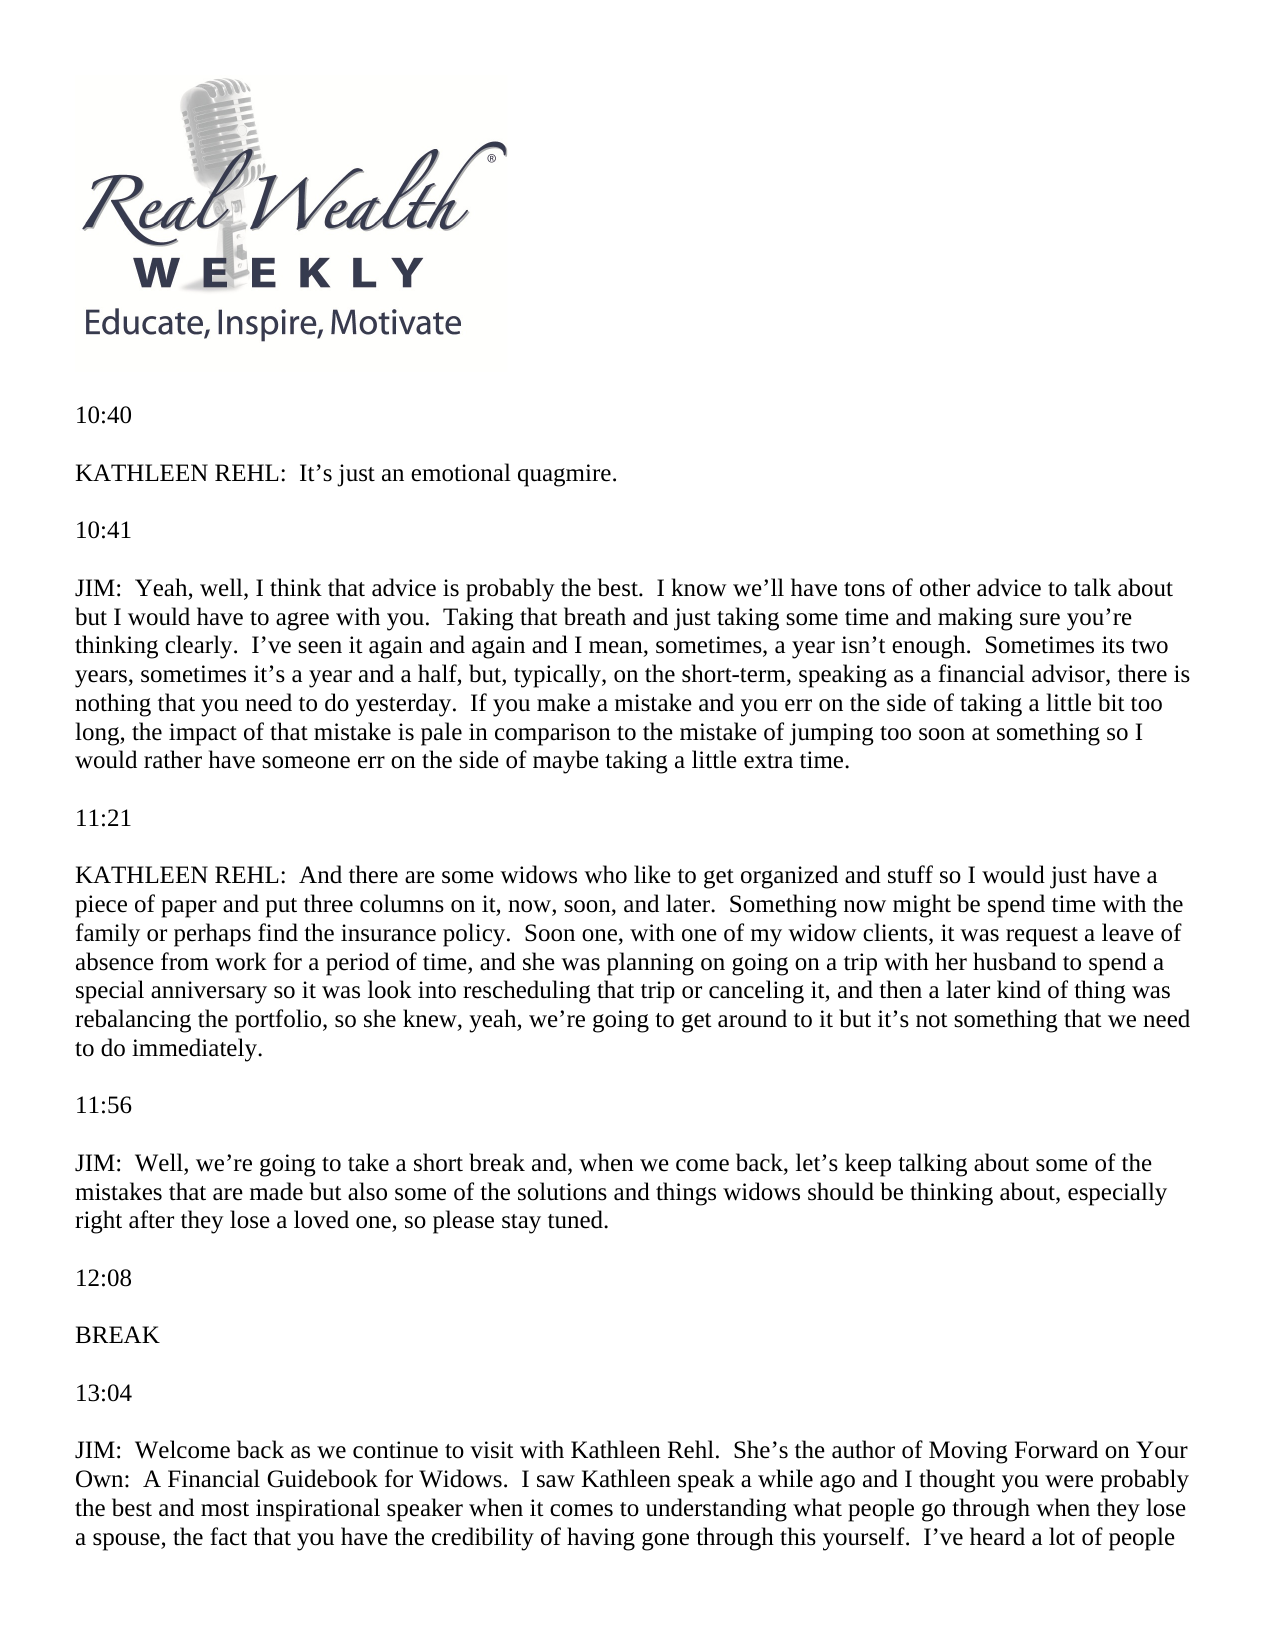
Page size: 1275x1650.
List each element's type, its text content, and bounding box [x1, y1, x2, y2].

text 11:21 [75, 803, 1200, 832]
text 10:41 [75, 516, 1200, 544]
text JIM: Yeah, well, I think that advice is probably the best. I know we’ll have tons of other advice to talk about but I would have to agree with you. Taking that breath and just taking some time and making sure you’re thinking clearly. I’ve seen it again and again and I mean, sometimes, a year isn’t enough. Sometimes its two years, sometimes it’s a year and a half, but, typically, on the short-term, speaking as a financial advisor, there is nothing that you need to do yesterday. If you make a mistake and you err on the side of taking a little bit too long, the impact of that mistake is pale in comparison to the mistake of jumping too soon at something so I would rather have someone err on the side of maybe taking a little extra time. [75, 573, 1200, 774]
text KATHLEEN REHL: And there are some widows who like to get organized and stuff so I would just have a piece of paper and put three columns on it, now, soon, and later. Something now might be spend time with the family or perhaps find the insurance policy. Soon one, with one of my widow clients, it was request a leave of absence from work for a period of time, and she was planning on going on a trip with her husband to spend a special anniversary so it was look into rescheduling that trip or canceling it, and then a later kind of thing was rebalancing the portfolio, so she knew, yeah, we’re going to get around to it but it’s not something that we need to do immediately. [75, 861, 1200, 1062]
text JIM: Well, we’re going to take a short break and, when we come back, let’s keep talking about some of the mistakes that are made but also some of the solutions and things widows should be thinking about, especially right after they lose a loved one, so please stay tuned. [75, 1148, 1200, 1234]
text BREAK [75, 1321, 1200, 1349]
text 12:08 [75, 1263, 1200, 1292]
text 13:04 [75, 1378, 1200, 1407]
text 10:40 [75, 401, 1200, 429]
text KATHLEEN REHL: It’s just an emotional quagmire. [75, 458, 1200, 487]
picture [75, 75, 508, 372]
text 11:56 [75, 1091, 1200, 1119]
